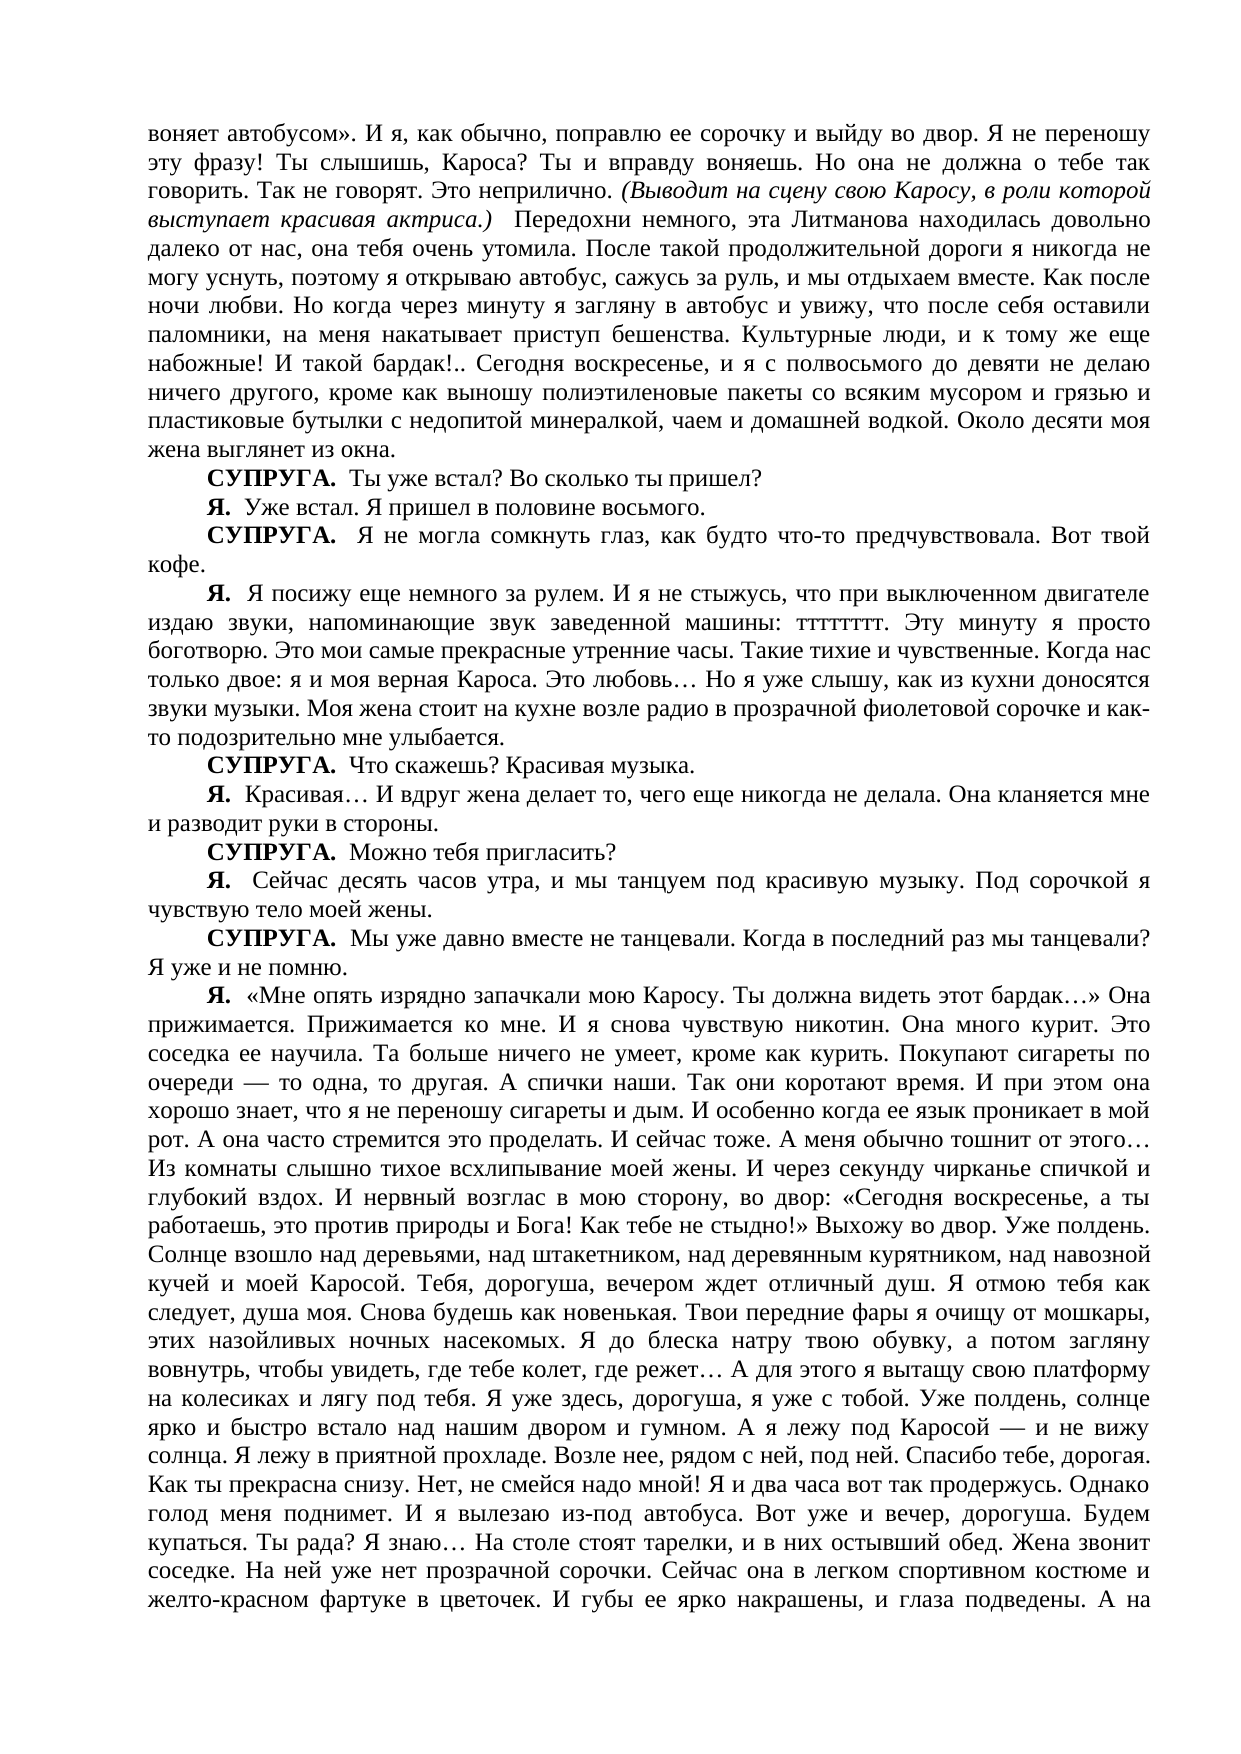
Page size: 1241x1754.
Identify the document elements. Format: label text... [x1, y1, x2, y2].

text Я. Красивая… И вдруг жена делает то, чего еще никогда не делала. Она кланяется мне и разводит руки в стороны. [148, 779, 1152, 837]
text Я. Сейчас десять часов утра, и мы танцуем под красивую музыку. Под сорочкой я чувствую тело моей жены. [148, 866, 1152, 923]
text СУПРУГА. Ты уже встал? Во сколько ты пришел? [148, 463, 1152, 492]
text СУПРУГА. Я не могла сомкнуть глаз, как будто что-то предчувствовала. Вот твой кофе. [148, 521, 1152, 578]
text СУПРУГА. Что скажешь? Красивая музыка. [148, 751, 1152, 779]
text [148, 118, 1152, 463]
text Я. Я посижу еще немного за рулем. И я не стыжусь, что при выключенном двигателе издаю звуки, напоминающие звук заведенной машины: тттттттт. Эту минуту я просто боготворю. Это мои самые прекрасные утренние часы. Такие тихие и чувственные. Когда нас только двое: я и моя верная Кароса. Это любовь… Но я уже слышу, как из кухни доносятся звуки музыки. Моя жена стоит на кухне возле радио в прозрачной фиолетовой сорочке и как-то подозрительно мне улыбается. [148, 578, 1152, 751]
text Я. Уже встал. Я пришел в половине восьмого. [148, 492, 1152, 521]
text СУПРУГА. Мы уже давно вместе не танцевали. Когда в последний раз мы танцевали? Я уже и не помню. [148, 923, 1152, 981]
text СУПРУГА. Можно тебя пригласить? [148, 837, 1152, 866]
